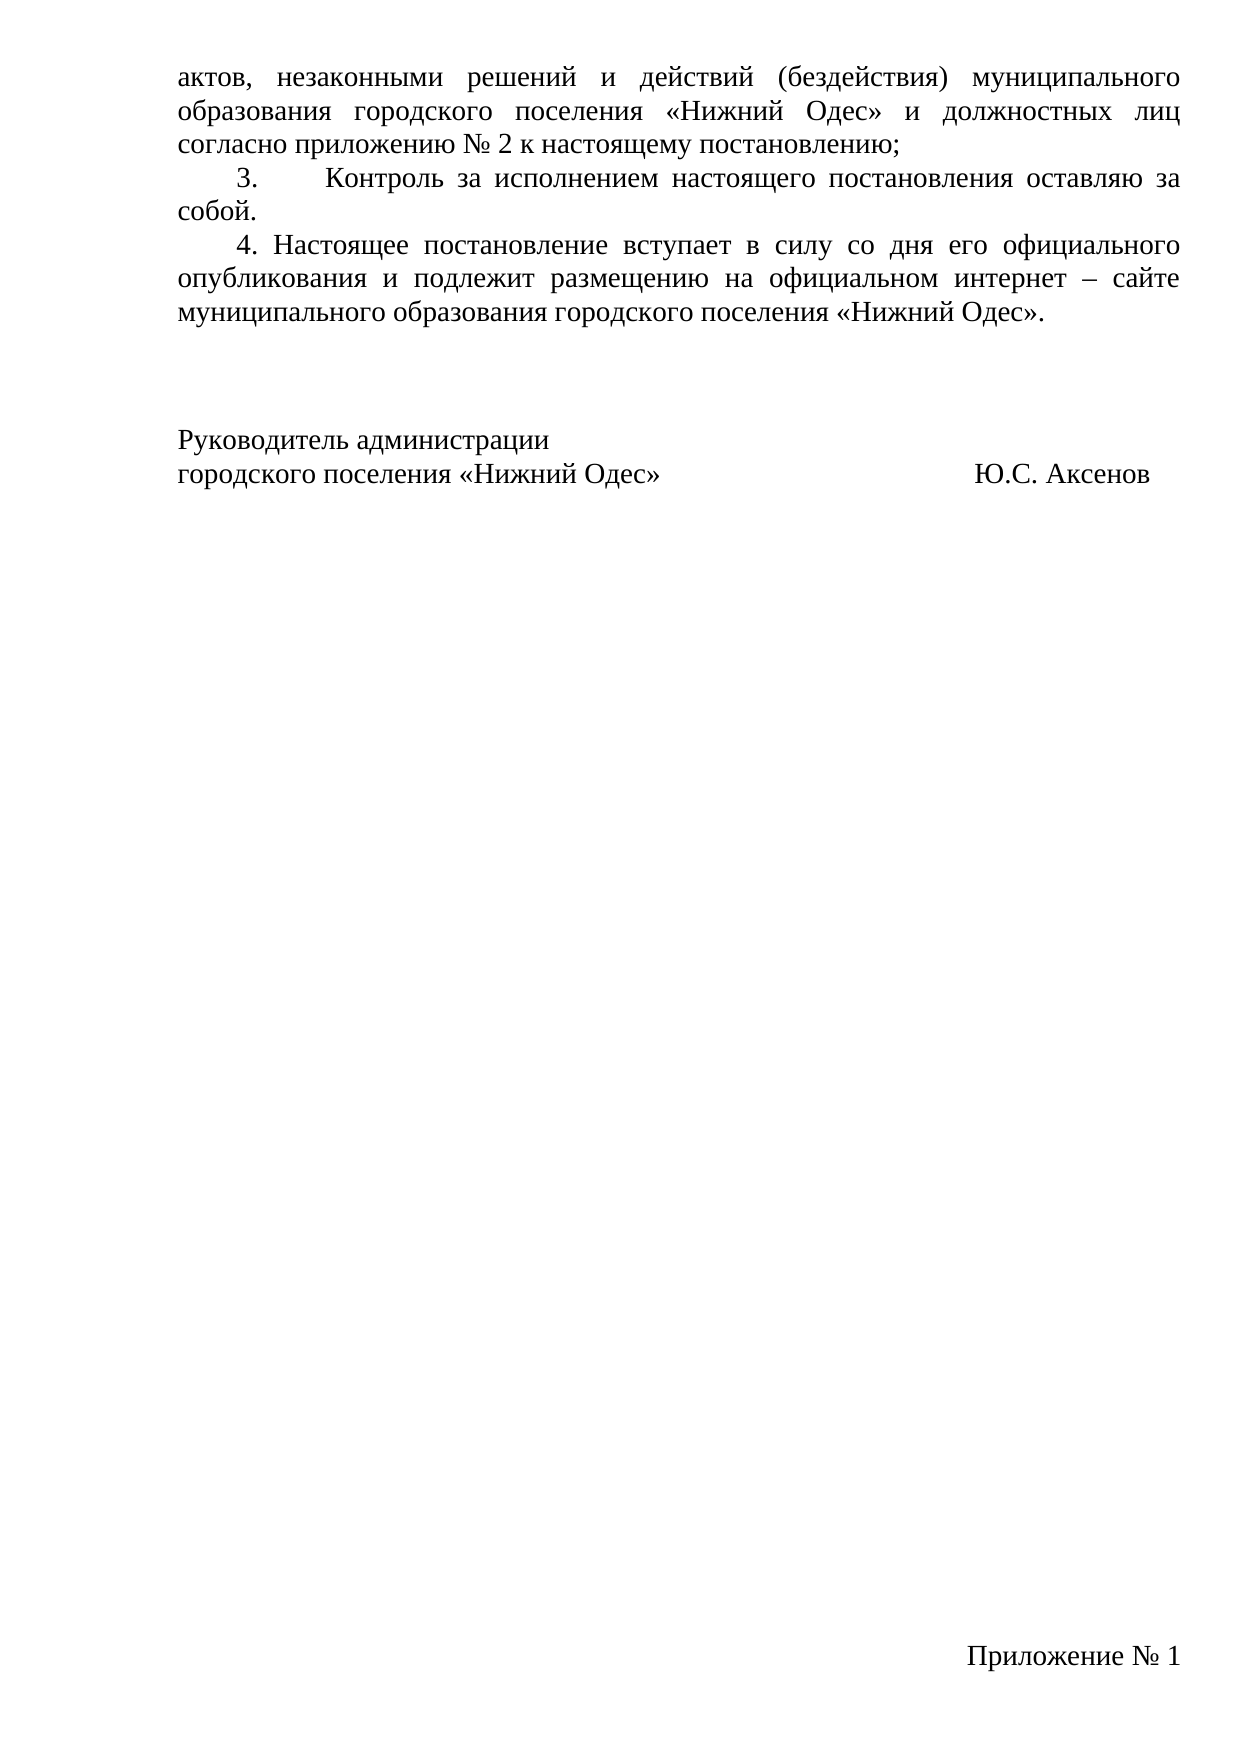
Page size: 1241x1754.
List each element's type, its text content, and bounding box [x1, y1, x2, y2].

text 4. Настоящее постановление вступает в силу со дня его официального опубликования и подлежит размещению на официальном интернет – сайте муниципального образования городского поселения «Нижний Одес». [177, 227, 1181, 327]
text 3. Контроль за исполнением настоящего постановления оставляю за собой. [177, 160, 1181, 227]
text городского поселения «Нижний Одес» Ю.С. Аксенов [177, 456, 1181, 489]
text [177, 59, 1181, 160]
text Приложение № 1 [177, 1638, 1181, 1671]
text Руководитель администрации [177, 422, 1181, 456]
